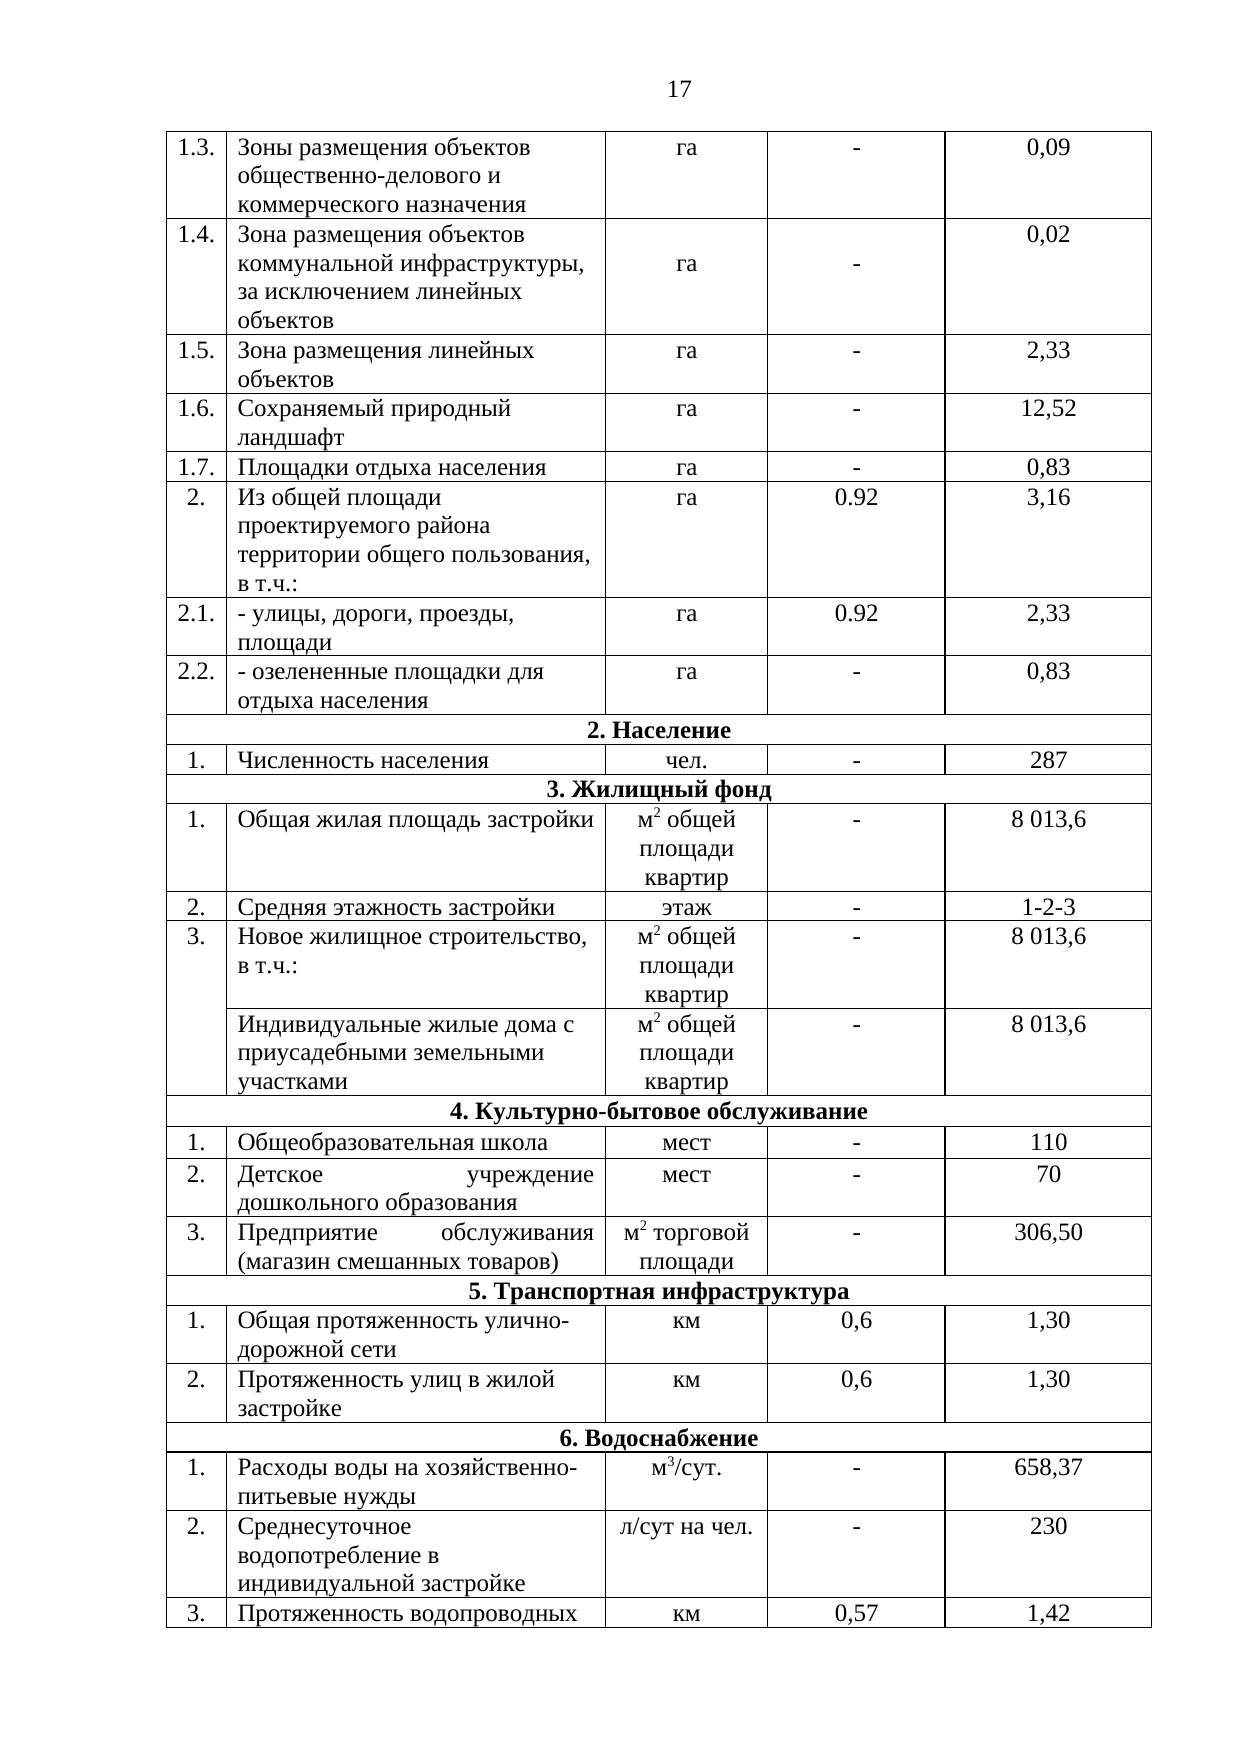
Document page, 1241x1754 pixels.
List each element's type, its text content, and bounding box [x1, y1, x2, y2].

table_cell 658,37 [946, 1453, 1151, 1510]
table_cell 306,50 [946, 1217, 1151, 1275]
table_cell 3. [167, 1217, 226, 1275]
table_cell Общеобразовательная школа [227, 1127, 605, 1158]
table_cell га [606, 132, 767, 218]
table_cell 1.5. [167, 335, 226, 392]
table_cell 0,6 [768, 1306, 944, 1363]
table_cell 2.2. [167, 656, 226, 714]
table_cell Средняя этажность застройки [227, 892, 605, 920]
table_cell 1,42 [946, 1598, 1151, 1627]
table_cell - [768, 656, 944, 714]
table_cell Зона размещения объектов коммунальной инфраструктуры, за исключением линейных объектов [227, 219, 605, 334]
table_cell м2 торговой площади [606, 1217, 767, 1275]
table_cell - [768, 1127, 944, 1158]
table_cell 0,02 [946, 219, 1151, 334]
table_cell 2. [167, 482, 226, 597]
table_cell Индивидуальные жилые дома с приусадебными земельными участками [227, 1009, 605, 1095]
table_cell - [768, 921, 944, 1008]
table_cell - [768, 804, 944, 891]
table_cell Из общей площади проектируемого района территории общего пользования, в т.ч.: [227, 482, 605, 597]
table_cell Зоны размещения объектов общественно-делового и коммерческого назначения [227, 132, 605, 218]
table_cell 0,83 [946, 656, 1151, 714]
table_cell 110 [946, 1127, 1151, 1158]
table_cell этаж [606, 892, 767, 920]
table_cell 1,30 [946, 1306, 1151, 1363]
table_cell 3,16 [946, 482, 1151, 597]
table_cell 230 [946, 1511, 1151, 1597]
table_cell 1. [167, 804, 226, 891]
table_cell 4. Культурно-бытовое обслуживание [167, 1096, 1151, 1126]
table_cell га [606, 598, 767, 655]
table_cell 2. Население [167, 715, 1151, 744]
table_cell - [768, 132, 944, 218]
table_cell км [606, 1306, 767, 1363]
table_cell км [606, 1598, 767, 1627]
table_cell 2.1. [167, 598, 226, 655]
table_cell 6. Водоснабжение [167, 1423, 1151, 1451]
table_cell га [606, 452, 767, 481]
table_cell 0,57 [768, 1598, 944, 1627]
table_cell 2. [167, 892, 226, 920]
table_cell 2,33 [946, 598, 1151, 655]
table_cell га [606, 656, 767, 714]
table_cell 1. [167, 1453, 226, 1510]
table_cell 2,33 [946, 335, 1151, 392]
table_cell 0,09 [946, 132, 1151, 218]
table_cell - [768, 1511, 944, 1597]
table_cell 0,6 [768, 1364, 944, 1422]
table_cell чел. [606, 745, 767, 773]
table_cell мест [606, 1127, 767, 1158]
table_cell - озелененные площадки для отдыха населения [227, 656, 605, 714]
table_cell 8 013,6 [946, 1009, 1151, 1095]
table_cell м2 общей площади квартир [606, 804, 767, 891]
table_cell 12,52 [946, 394, 1151, 451]
table_cell Общая протяженность улично-дорожной сети [227, 1306, 605, 1363]
table_cell - улицы, дороги, проезды, площади [227, 598, 605, 655]
table_cell Среднесуточное водопотребление в индивидуальной застройке [227, 1511, 605, 1597]
table_cell Детское учреждение дошкольного образования [227, 1159, 605, 1216]
table_cell Зона размещения линейных объектов [227, 335, 605, 392]
table_cell 1-2-3 [946, 892, 1151, 920]
table_cell 1.4. [167, 219, 226, 334]
table_cell - [768, 1217, 944, 1275]
table_cell 2. [167, 1364, 226, 1422]
table_cell м2 общей площади квартир [606, 921, 767, 1008]
table_cell м3/сут. [606, 1453, 767, 1510]
table_cell Новое жилищное строительство, в т.ч.: [227, 921, 605, 1008]
table_cell 8 013,6 [946, 804, 1151, 891]
table_cell 2. [167, 1159, 226, 1216]
table_cell Численность населения [227, 745, 605, 773]
table_cell га [606, 335, 767, 392]
table_cell 1.3. [167, 132, 226, 218]
table_cell Протяженность улиц в жилой застройке [227, 1364, 605, 1422]
table_cell - [768, 219, 944, 334]
table_cell га [606, 482, 767, 597]
table_cell 2. [167, 1511, 226, 1597]
table_cell 1. [167, 745, 226, 773]
table_cell 8 013,6 [946, 921, 1151, 1008]
table_cell 3. [167, 1598, 226, 1627]
table_cell 70 [946, 1159, 1151, 1216]
table_cell км [606, 1364, 767, 1422]
table_cell - [768, 394, 944, 451]
table_cell Общая жилая площадь застройки [227, 804, 605, 891]
table_cell 1,30 [946, 1364, 1151, 1422]
table_cell Сохраняемый природный ландшафт [227, 394, 605, 451]
table_cell - [768, 1159, 944, 1216]
table_cell Расходы воды на хозяйственно-питьевые нужды [227, 1453, 605, 1510]
table_cell - [768, 892, 944, 920]
table_cell - [768, 745, 944, 773]
table_cell 1.6. [167, 394, 226, 451]
table_cell 0,83 [946, 452, 1151, 481]
table_cell - [768, 335, 944, 392]
table_cell 3. [167, 921, 226, 1095]
table_cell мест [606, 1159, 767, 1216]
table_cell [227, 1598, 605, 1627]
table_cell Площадки отдыха населения [227, 452, 605, 481]
table_cell - [768, 1009, 944, 1095]
table_cell га [606, 219, 767, 334]
table_cell 287 [946, 745, 1151, 773]
table_cell га [606, 394, 767, 451]
table_cell м2 общей площади квартир [606, 1009, 767, 1095]
table_cell 5. Транспортная инфраструктура [167, 1276, 1151, 1304]
table_cell - [768, 452, 944, 481]
table_cell 1.7. [167, 452, 226, 481]
table_cell л/сут на чел. [606, 1511, 767, 1597]
table_cell - [768, 1453, 944, 1510]
table_cell 0.92 [768, 598, 944, 655]
table_cell Предприятие обслуживания (магазин смешанных товаров) [227, 1217, 605, 1275]
table_cell 1. [167, 1306, 226, 1363]
table_cell 1. [167, 1127, 226, 1158]
table_cell 0.92 [768, 482, 944, 597]
table_cell 3. Жилищный фонд [167, 775, 1151, 803]
